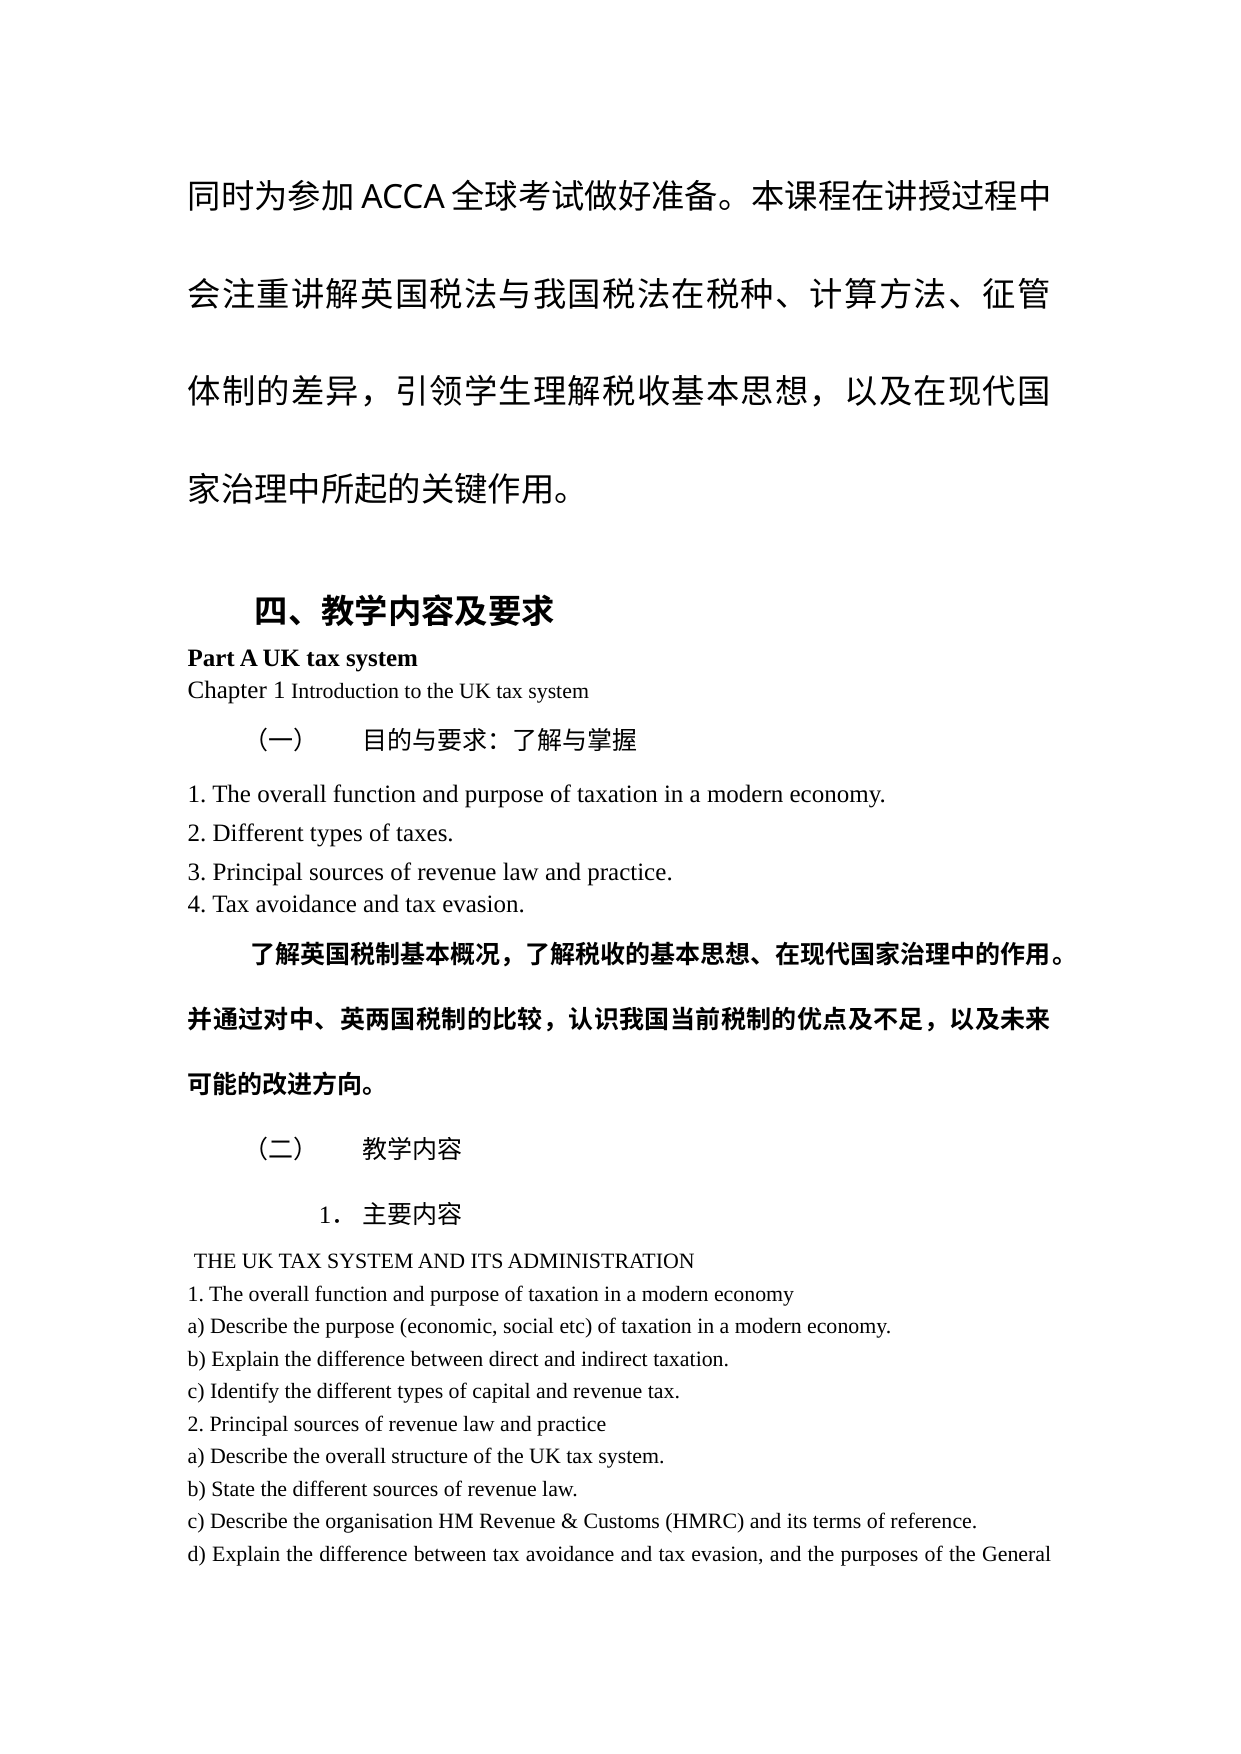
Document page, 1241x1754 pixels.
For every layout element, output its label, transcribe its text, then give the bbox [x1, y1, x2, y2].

list 目的与要求：了解与掌握 [244, 706, 1053, 771]
text a) Describe the overall structure of the UK tax system. [187, 1440, 1053, 1472]
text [187, 162, 1053, 519]
text a) Describe the purpose (economic, social etc) of taxation in a modern economy. [187, 1310, 1053, 1342]
list 教学内容 [244, 1115, 1053, 1180]
text Part A UK tax system [187, 641, 1053, 673]
text 1. The overall function and purpose of taxation in a modern economy [187, 1277, 1053, 1310]
text c) Identify the different types of capital and revenue tax. [187, 1375, 1053, 1407]
text 4. Tax avoidance and tax evasion. [187, 887, 1053, 920]
text 了解英国税制基本概况，了解税收的基本思想、在现代国家治理中的作用。并通过对中、英两国税制的比较，认识我国当前税制的优点及不足，以及未来可能的改进方向。 [187, 920, 1053, 1115]
list 主要内容 [319, 1180, 1053, 1245]
text c) Describe the organisation HM Revenue & Customs (HMRC) and its terms of reference. [187, 1505, 1053, 1537]
text 四、教学内容及要求 [187, 576, 1053, 641]
text Chapter 1 Introduction to the UK tax system [187, 673, 1053, 706]
text 1. The overall function and purpose of taxation in a modern economy. [187, 777, 1053, 810]
text THE UK TAX SYSTEM AND ITS ADMINISTRATION [187, 1245, 1053, 1277]
text 2. Different types of taxes. [187, 816, 1053, 848]
list Principal sources of revenue law and practice [187, 1407, 1053, 1440]
text b) State the different sources of revenue law. [187, 1472, 1053, 1505]
text 3. Principal sources of revenue law and practice. [187, 855, 1053, 887]
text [187, 1537, 1053, 1570]
text b) Explain the difference between direct and indirect taxation. [187, 1342, 1053, 1375]
